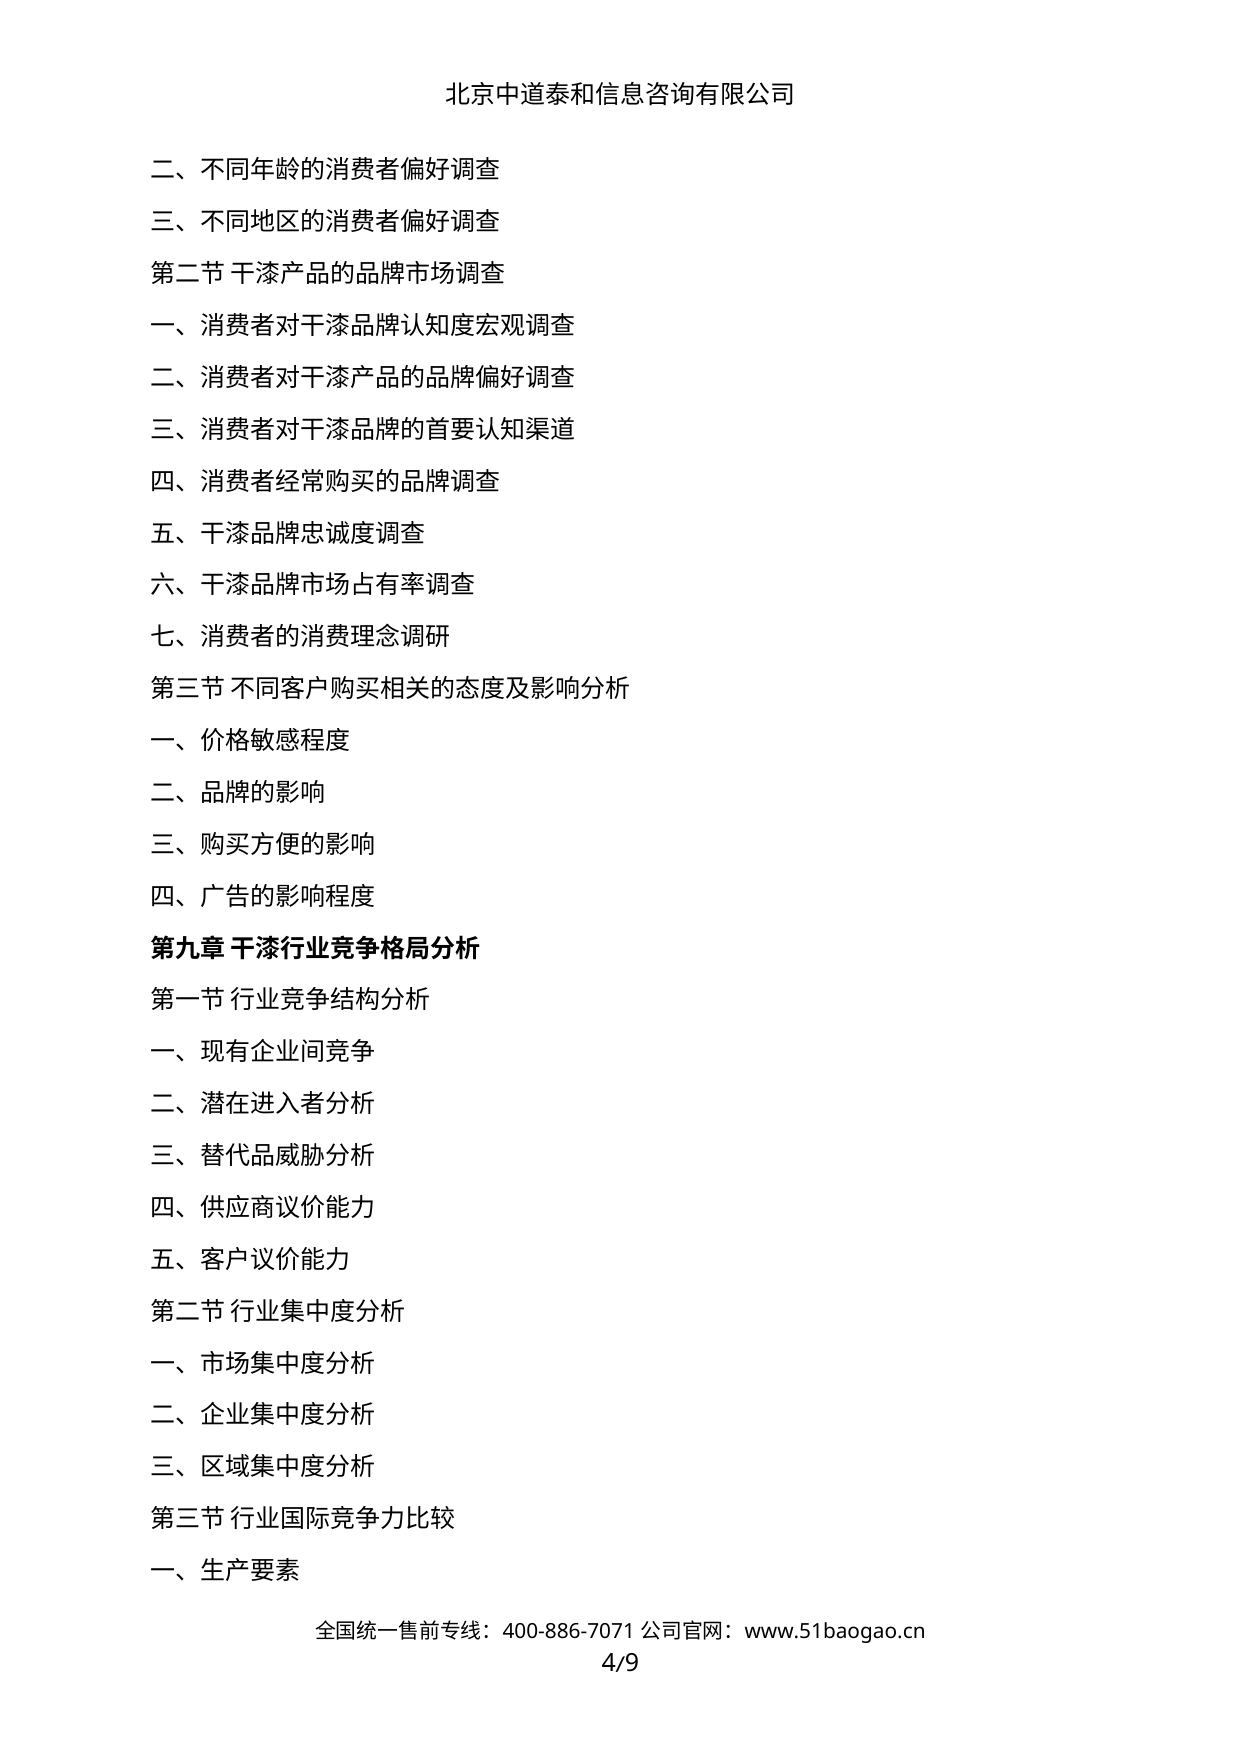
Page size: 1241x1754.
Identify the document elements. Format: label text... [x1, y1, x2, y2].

text 四、供应商议价能力 [150, 1187, 1090, 1224]
text 一、价格敏感程度 [150, 721, 1090, 757]
text 第九章 干漆行业竞争格局分析 [150, 928, 1090, 964]
text 第一节 行业竞争结构分析 [150, 980, 1090, 1016]
text 五、干漆品牌忠诚度调查 [150, 513, 1090, 549]
text 二、消费者对干漆产品的品牌偏好调查 [150, 357, 1090, 394]
text 一、消费者对干漆品牌认知度宏观调查 [150, 306, 1090, 342]
text 第二节 行业集中度分析 [150, 1291, 1090, 1327]
text 五、客户议价能力 [150, 1239, 1090, 1276]
text 一、现有企业间竞争 [150, 1032, 1090, 1068]
text 二、品牌的影响 [150, 772, 1090, 809]
text 二、潜在进入者分析 [150, 1084, 1090, 1120]
text 四、消费者经常购买的品牌调查 [150, 461, 1090, 497]
text 一、生产要素 [150, 1551, 1090, 1587]
text 三、替代品威胁分析 [150, 1136, 1090, 1172]
text 二、企业集中度分析 [150, 1395, 1090, 1431]
text 六、干漆品牌市场占有率调查 [150, 565, 1090, 601]
text 四、广告的影响程度 [150, 876, 1090, 912]
text 第二节 干漆产品的品牌市场调查 [150, 254, 1090, 290]
text 三、不同地区的消费者偏好调查 [150, 202, 1090, 238]
text 一、市场集中度分析 [150, 1343, 1090, 1379]
text 第三节 行业国际竞争力比较 [150, 1499, 1090, 1535]
text 七、消费者的消费理念调研 [150, 617, 1090, 653]
text 三、区域集中度分析 [150, 1447, 1090, 1483]
text 二、不同年龄的消费者偏好调查 [150, 150, 1090, 186]
text 三、消费者对干漆品牌的首要认知渠道 [150, 409, 1090, 446]
text 第三节 不同客户购买相关的态度及影响分析 [150, 669, 1090, 705]
text 三、购买方便的影响 [150, 824, 1090, 861]
